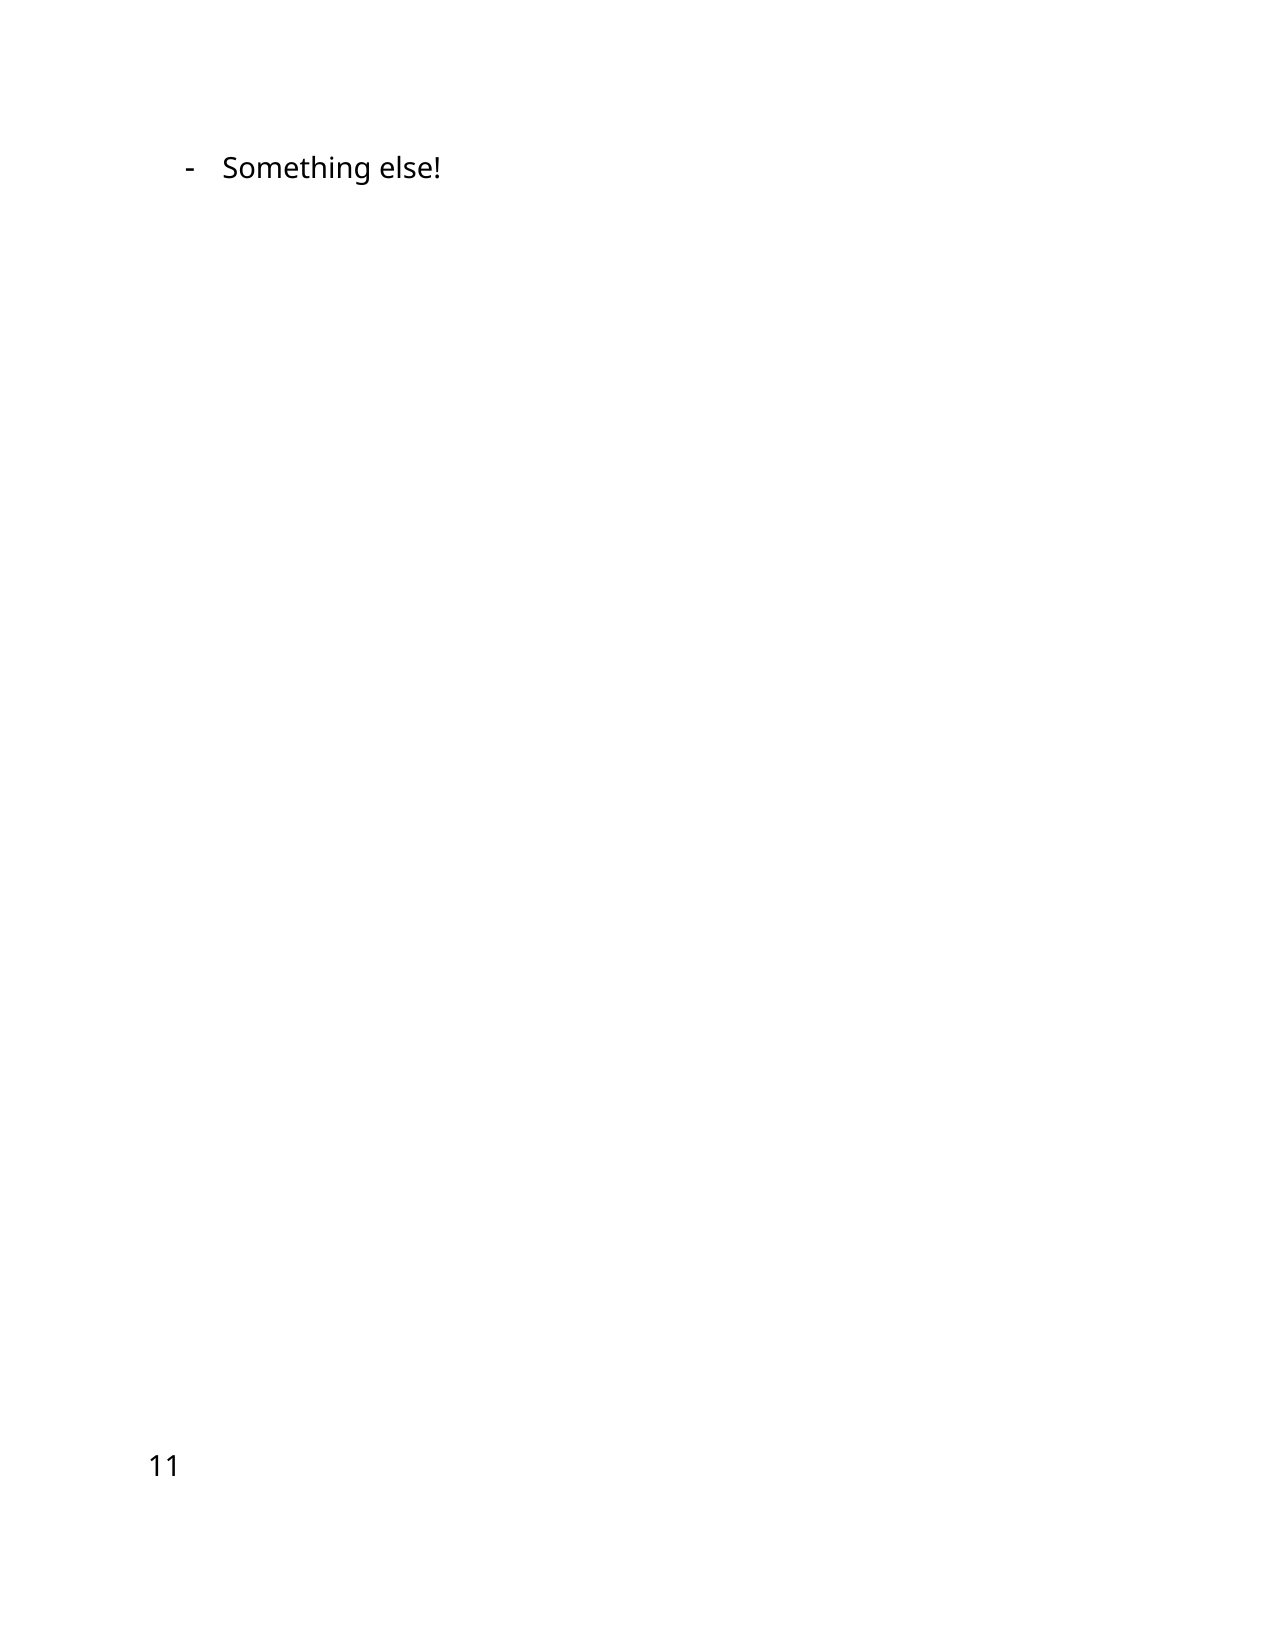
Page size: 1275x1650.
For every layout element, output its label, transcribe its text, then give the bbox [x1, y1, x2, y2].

list Something else! [185, 148, 1127, 187]
